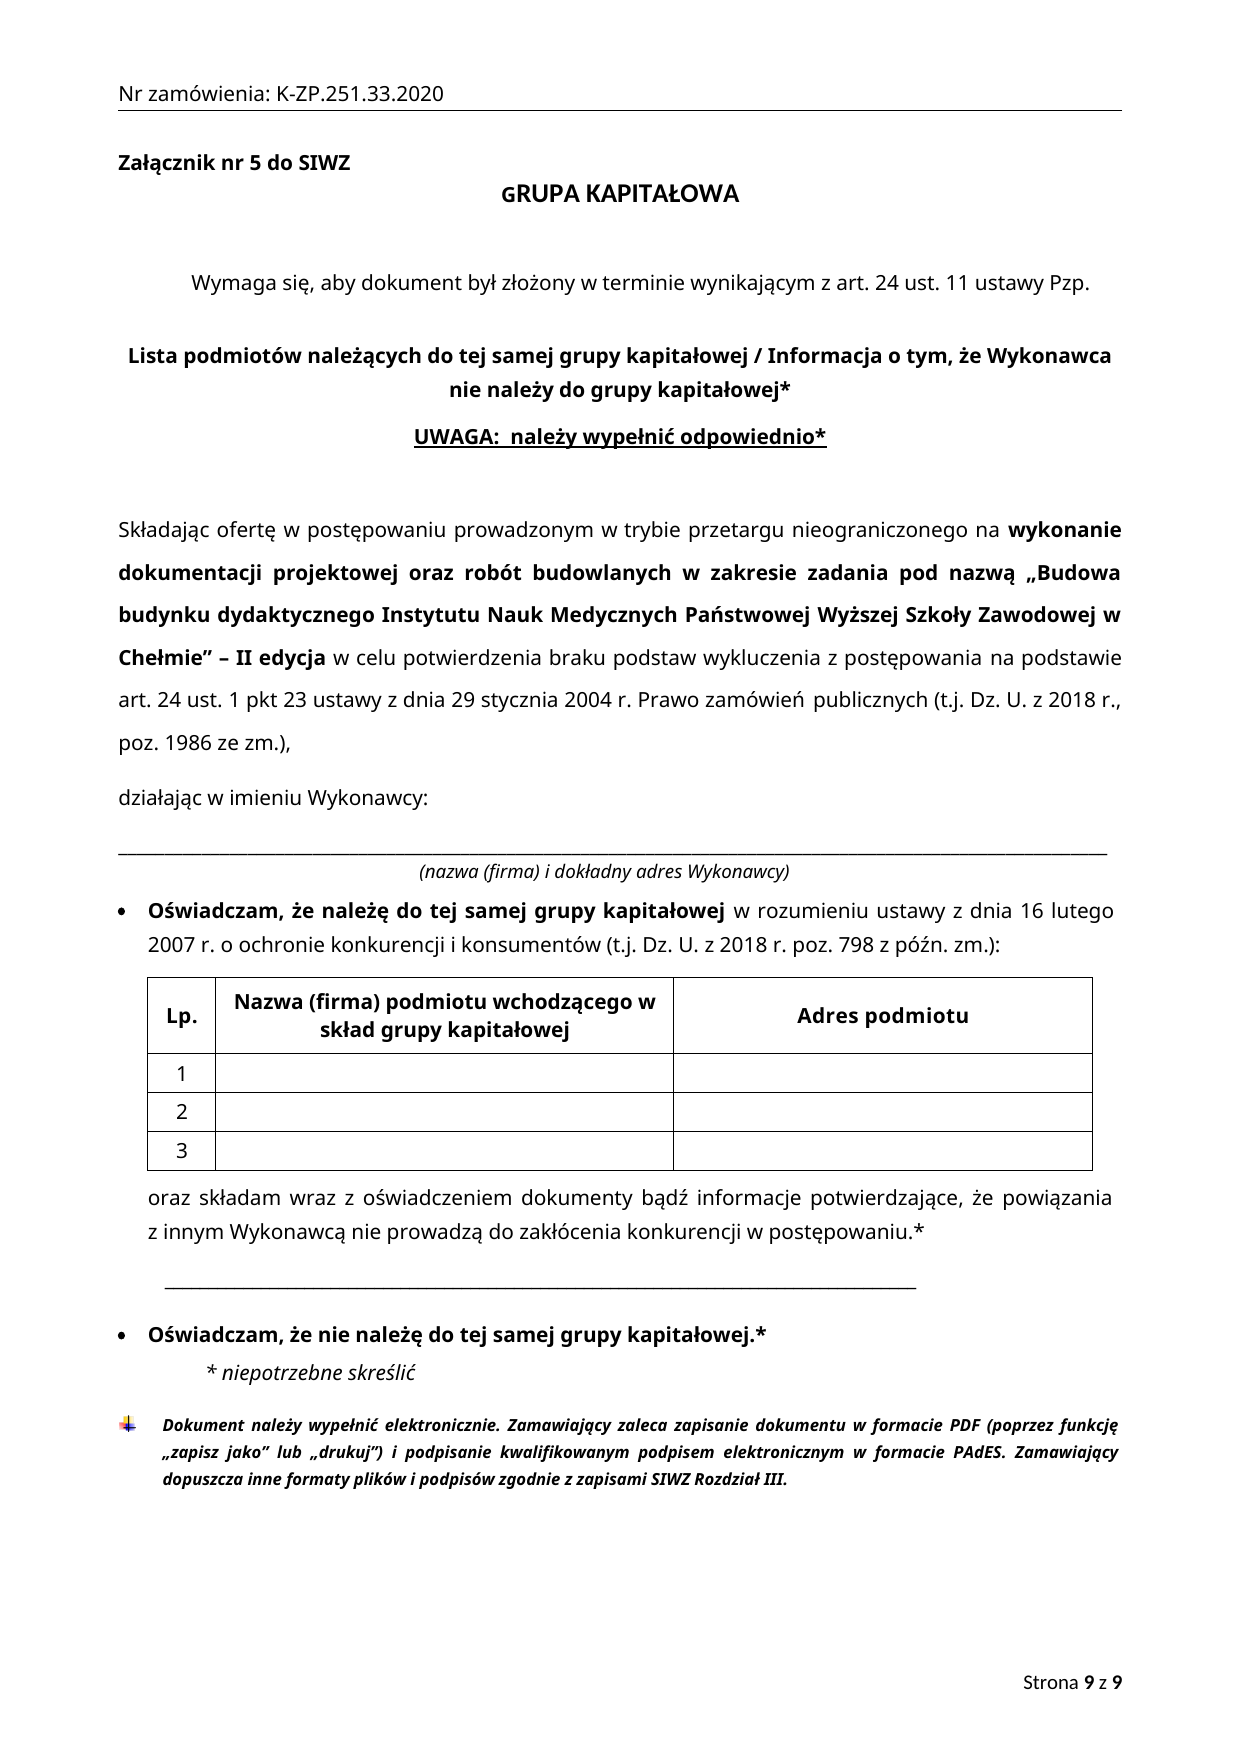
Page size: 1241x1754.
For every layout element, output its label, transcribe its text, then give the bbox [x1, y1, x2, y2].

table_cell 3 [148, 1132, 215, 1169]
list Dokument należy wypełnić elektronicznie. Zamawiający zaleca zapisanie dokumentu w formacie PDF (poprzez funkcję „zapisz jako” lub „drukuj”) i podpisanie kwalifikowanym podpisem elektronicznym w formacie PAdES. Zamawiający dopuszcza inne formaty plików i podpisów zgodnie z zapisami SIWZ Rozdział III. [118, 1413, 1122, 1491]
text * niepotrzebne skreślić [118, 1358, 1122, 1387]
list oraz składam wraz z oświadczeniem dokumenty bądź informacje potwierdzające, że powiązania z innym Wykonawcą nie prowadzą do zakłócenia konkurencji w postępowaniu.* [148, 1183, 1122, 1246]
text Lista podmiotów należących do tej samej grupy kapitałowej / Informacja o tym, że Wykonawca nie należy do grupy kapitałowej* [118, 341, 1122, 404]
table_header Adres podmiotu [674, 978, 1092, 1053]
table_cell 2 [148, 1093, 215, 1131]
table_cell [674, 1054, 1092, 1092]
table_header Nazwa (firma) podmiotu wchodzącego w skład grupy kapitałowej [216, 978, 673, 1053]
list Oświadczam, że należę do tej samej grupy kapitałowej w rozumieniu ustawy z dnia 16 lutego 2007 r. o ochronie konkurencji i konsumentów (t.j. Dz. U. z 2018 r. poz. 798 z późn. zm.): [118, 896, 1122, 959]
text ___________________________________________________________________________________________________________ [118, 830, 1122, 858]
text UWAGA: należy wypełnić odpowiednio* [118, 422, 1122, 451]
text (nazwa (firma) i dokładny adres Wykonawcy) [207, 858, 1004, 884]
table_cell [674, 1093, 1092, 1131]
subtitle GRUPA KAPITAŁOWA [118, 176, 1122, 209]
table_cell 1 [148, 1054, 215, 1092]
table_header Lp. [148, 978, 215, 1053]
table_cell [216, 1054, 673, 1092]
text działając w imieniu Wykonawcy: [118, 783, 1122, 812]
picture [119, 1414, 136, 1432]
subtitle Załącznik nr 5 do SIWZ [118, 148, 1122, 176]
text Wymaga się, aby dokument był złożony w terminie wynikającym z art. 24 ust. 11 ustawy Pzp. [159, 268, 1122, 297]
table_cell [216, 1093, 673, 1131]
table_cell [216, 1132, 673, 1169]
list ______________________________________________________________________________________ [164, 1264, 1122, 1292]
text Składając ofertę w postępowaniu prowadzonym w trybie przetargu nieograniczonego na wykonanie dokumentacji projektowej oraz robót budowlanych w zakresie zadania pod nazwą „Budowa budynku dydaktycznego Instytutu Nauk Medycznych Państwowej Wyższej Szkoły Zawodowej w Chełmie” – II edycja w celu potwierdzenia braku podstaw wykluczenia z postępowania na podstawie art. 24 ust. 1 pkt 23 ustawy z dnia 29 stycznia 2004 r. Prawo zamówień publicznych (t.j. Dz. U. z 2018 r., poz. 1986 ze zm.), [118, 515, 1122, 757]
table_cell [674, 1132, 1092, 1169]
list Oświadczam, że nie należę do tej samej grupy kapitałowej.* [118, 1321, 1122, 1349]
